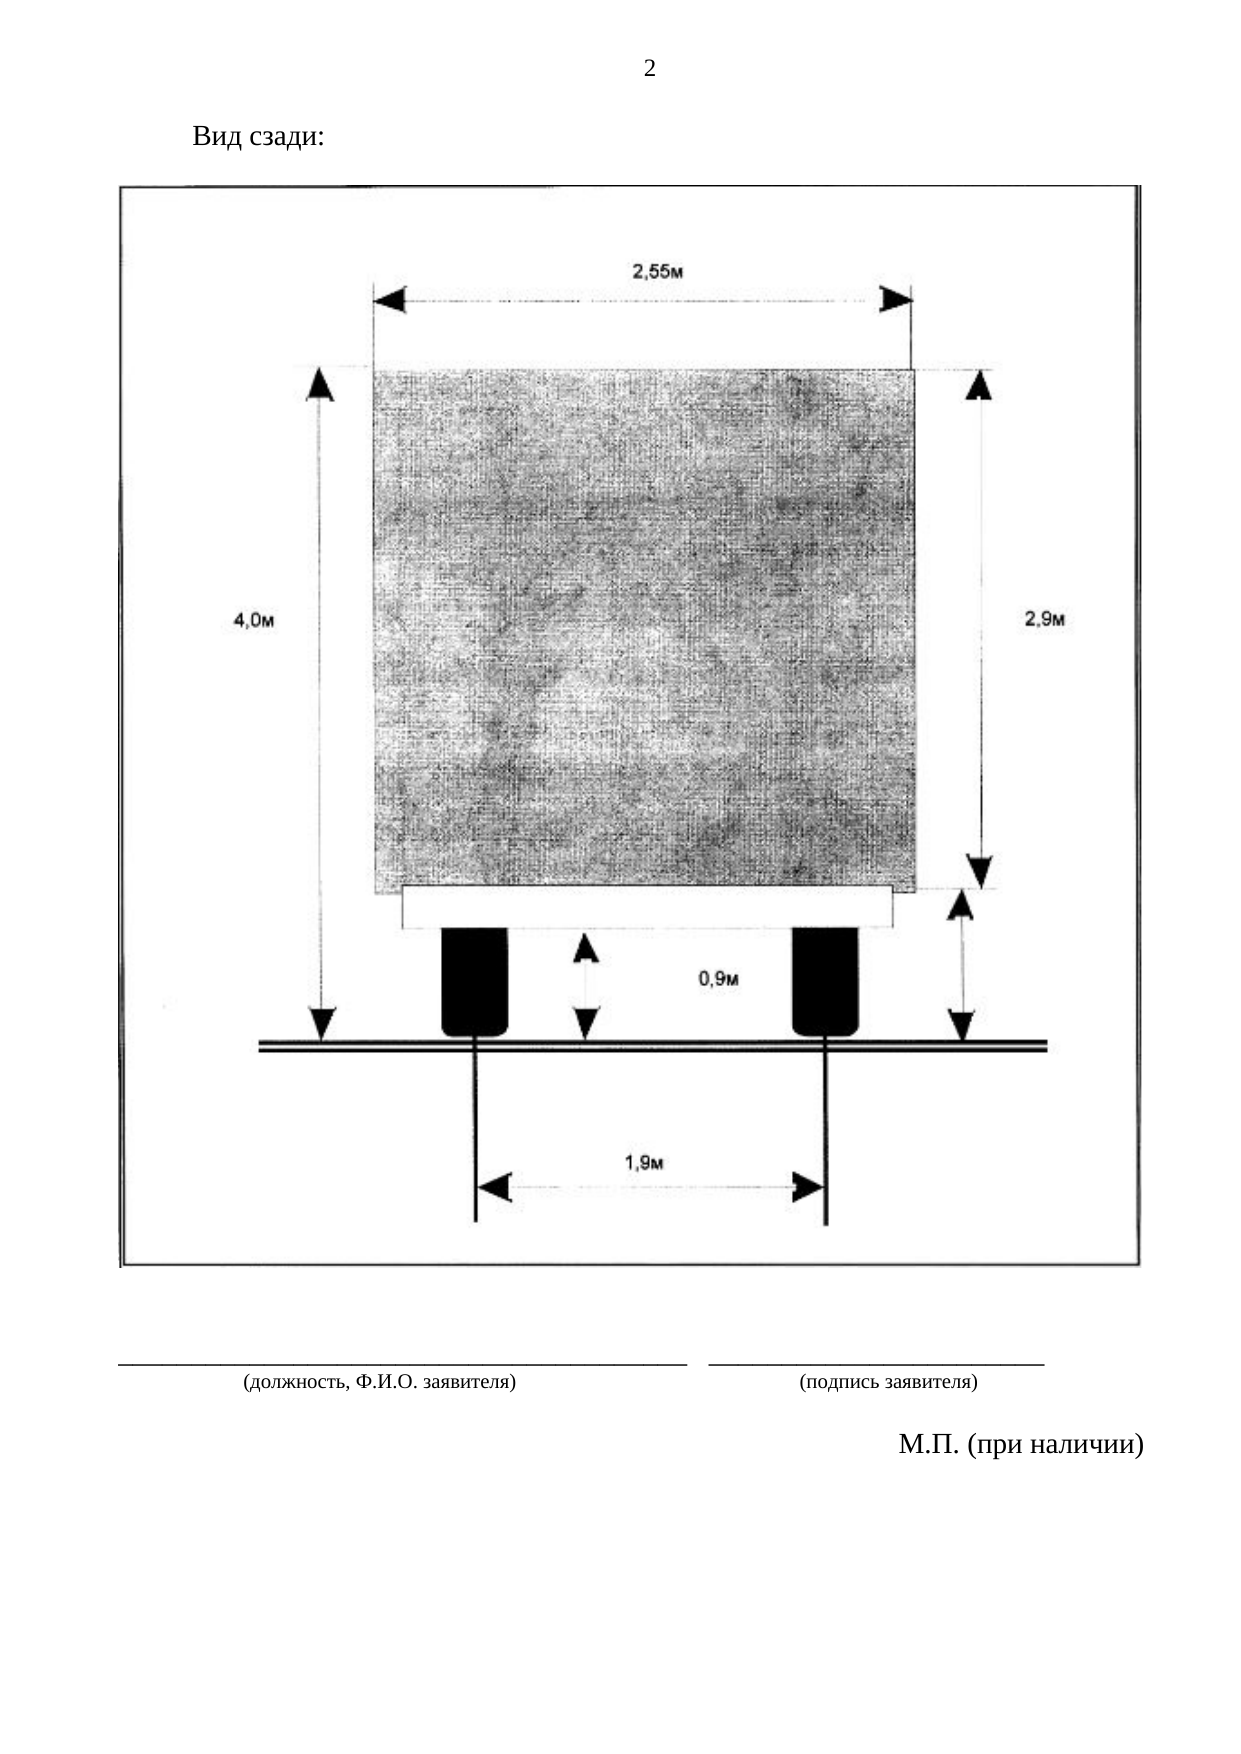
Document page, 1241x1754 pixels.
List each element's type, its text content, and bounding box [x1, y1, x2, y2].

text М.П. (при наличии) [118, 1426, 1181, 1460]
picture [118, 185, 1142, 1268]
text Вид сзади: [118, 118, 1181, 152]
text _______________________________________ _______________________ [118, 1335, 1181, 1369]
text (должность, Ф.И.О. заявителя) (подпись заявителя) [118, 1369, 1181, 1393]
